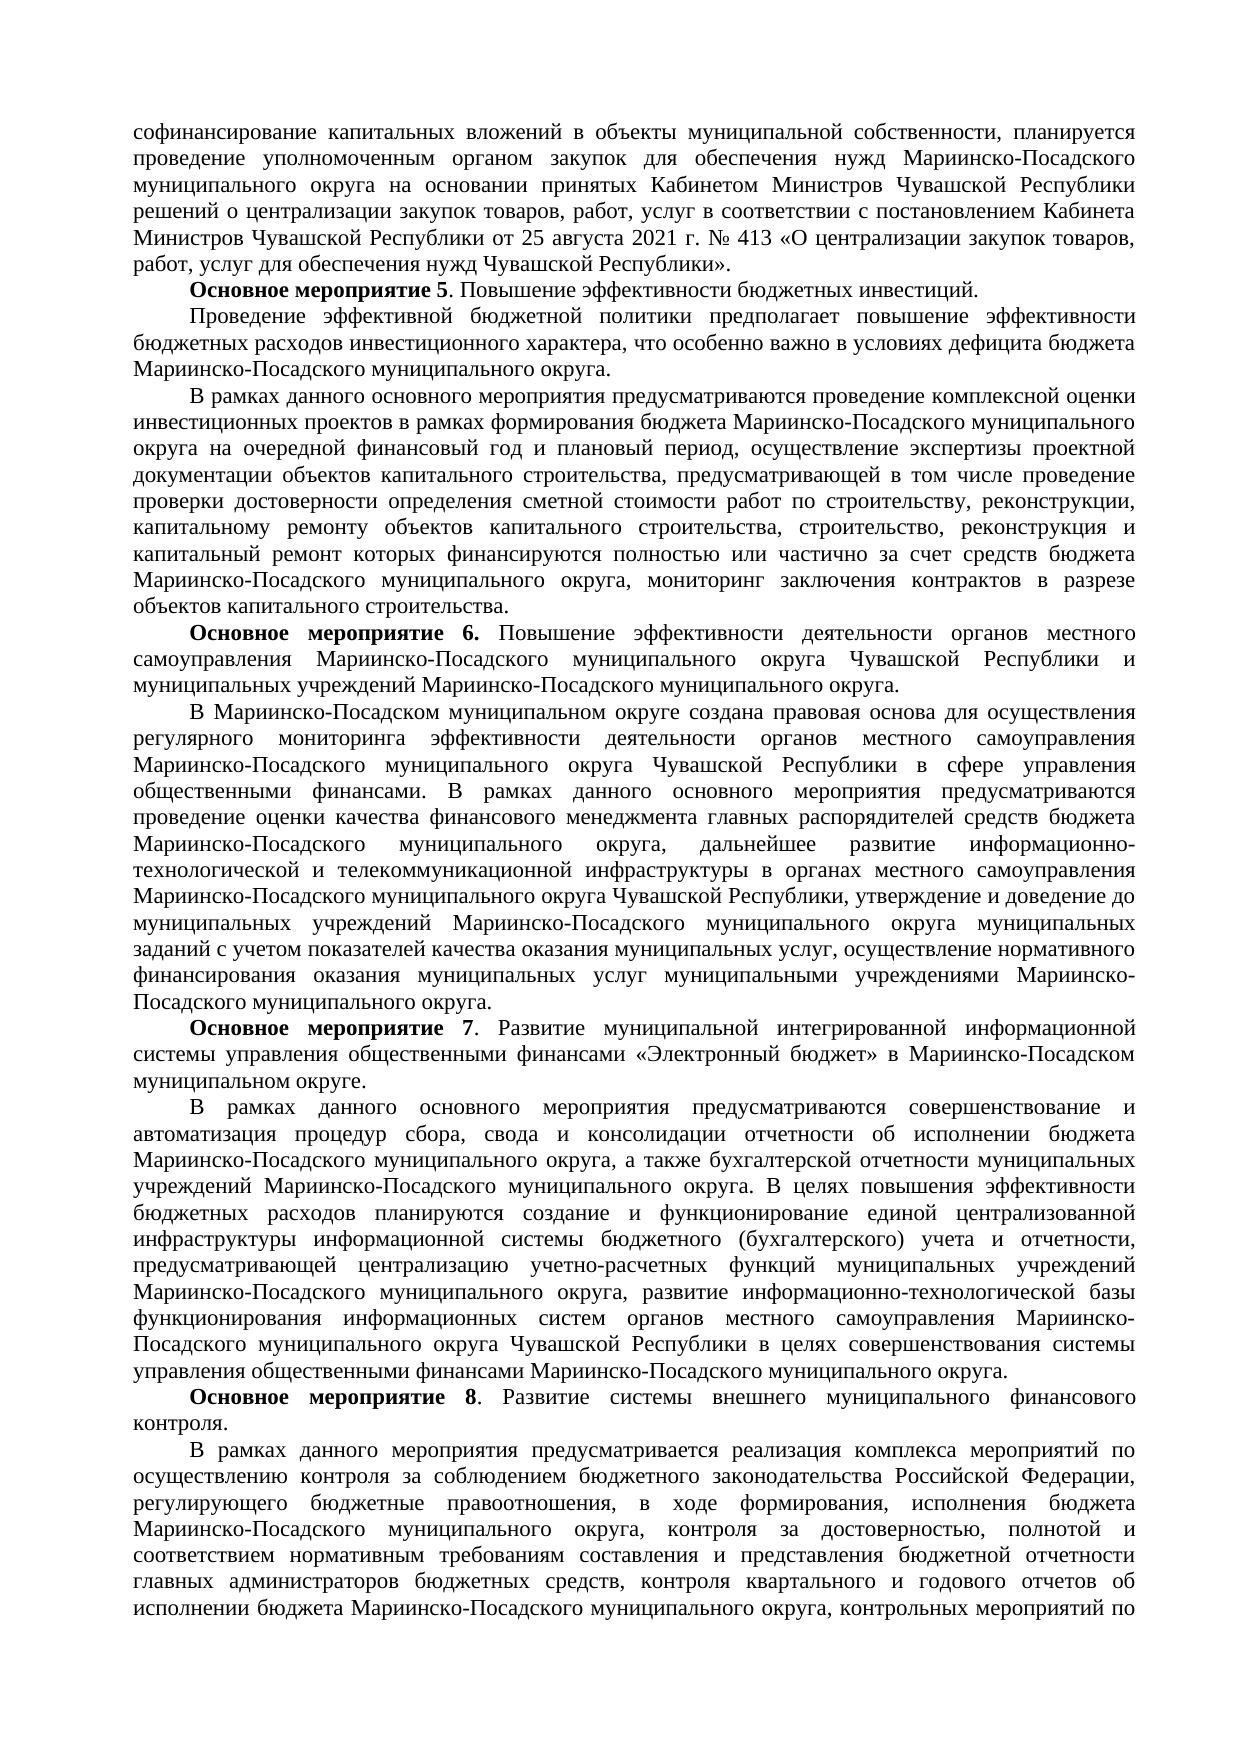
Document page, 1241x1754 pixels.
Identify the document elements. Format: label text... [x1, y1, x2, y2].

text В рамках данного основного мероприятия предусматриваются проведение комплексной оценки инвестиционных проектов в рамках формирования бюджета Мариинско-Посадского муниципального округа на очередной финансовый год и плановый период, осуществление экспертизы проектной документации объектов капитального строительства, предусматривающей в том числе проведение проверки достоверности определения сметной стоимости работ по строительству, реконструкции, капитальному ремонту объектов капитального строительства, строительство, реконструкция и капитальный ремонт которых финансируются полностью или частично за счет средств бюджета Мариинско-Посадского муниципального округа, мониторинг заключения контрактов в разрезе объектов капитального строительства. [133, 382, 1137, 619]
text В рамках данного основного мероприятия предусматриваются совершенствование и автоматизация процедур сбора, свода и консолидации отчетности об исполнении бюджета Мариинско-Посадского муниципального округа, а также бухгалтерской отчетности муниципальных учреждений Мариинско-Посадского муниципального округа. В целях повышения эффективности бюджетных расходов планируются создание и функционирование единой централизованной инфраструктуры информационной системы бюджетного (бухгалтерского) учета и отчетности, предусматривающей централизацию учетно-расчетных функций муниципальных учреждений Мариинско-Посадского муниципального округа, развитие информационно-технологической базы функционирования информационных систем органов местного самоуправления Мариинско-Посадского муниципального округа Чувашской Республики в целях совершенствования системы управления общественными финансами Мариинско-Посадского муниципального округа. [133, 1093, 1137, 1383]
text Основное мероприятие 7. Развитие муниципальной интегрированной информационной системы управления общественными финансами «Электронный бюджет» в Мариинско-Посадском муниципальном округе. [133, 1014, 1137, 1093]
text Проведение эффективной бюджетной политики предполагает повышение эффективности бюджетных расходов инвестиционного характера, что особенно важно в условиях дефицита бюджета Мариинско-Посадского муниципального округа. [133, 303, 1137, 382]
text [133, 1436, 1137, 1620]
text Основное мероприятие 5. Повышение эффективности бюджетных инвестиций. [133, 276, 1137, 303]
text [133, 118, 1137, 276]
text Основное мероприятие 6. Повышение эффективности деятельности органов местного самоуправления Мариинско-Посадского муниципального округа Чувашской Республики и муниципальных учреждений Мариинско-Посадского муниципального округа. [133, 619, 1137, 698]
text В Мариинско-Посадском муниципальном округе создана правовая основа для осуществления регулярного мониторинга эффективности деятельности органов местного самоуправления Мариинско-Посадского муниципального округа Чувашской Республики в сфере управления общественными финансами. В рамках данного основного мероприятия предусматриваются проведение оценки качества финансового менеджмента главных распорядителей средств бюджета Мариинско-Посадского муниципального округа, дальнейшее развитие информационно-технологической и телекоммуникационной инфраструктуры в органах местного самоуправления Мариинско-Посадского муниципального округа Чувашской Республики, утверждение и доведение до муниципальных учреждений Мариинско-Посадского муниципального округа муниципальных заданий с учетом показателей качества оказания муниципальных услуг, осуществление нормативного финансирования оказания муниципальных услуг муниципальными учреждениями Мариинско-Посадского муниципального округа. [133, 698, 1137, 1014]
text Основное мероприятие 8. Развитие системы внешнего муниципального финансового контроля. [133, 1383, 1137, 1436]
